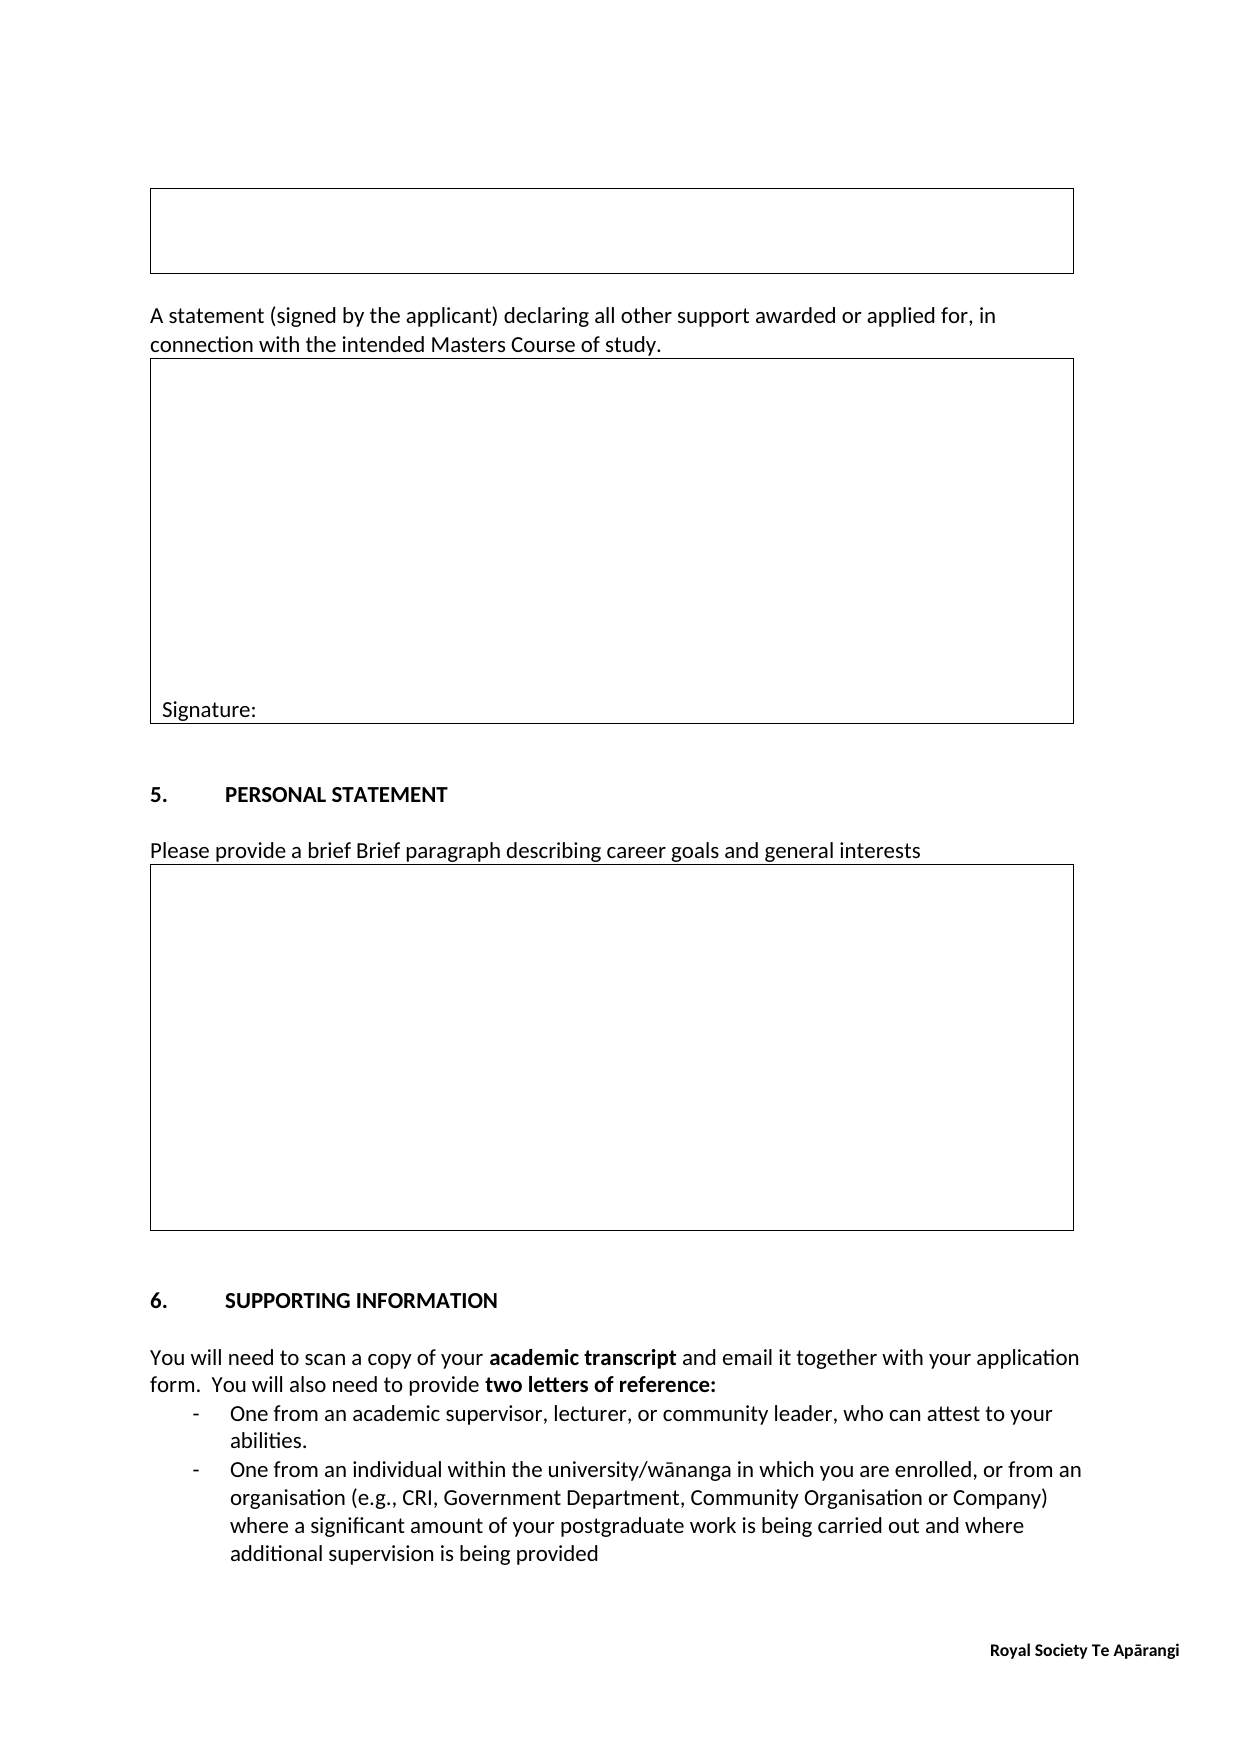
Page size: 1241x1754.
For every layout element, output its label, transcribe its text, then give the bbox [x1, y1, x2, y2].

list One from an individual within the university/wānanga in which you are enrolled, or from an organisation (e.g., CRI, Government Department, Community Organisation or Company) where a significant amount of your postgraduate work is being carried out and where additional supervision is being provided [192, 1455, 1090, 1567]
list One from an academic supervisor, lecturer, or community leader, who can attest to your abilities. [192, 1399, 1090, 1455]
table_header Signature: [151, 359, 1073, 723]
text 6. SUPPORTING INFORMATION [150, 1287, 1090, 1314]
text A statement (signed by the applicant) declaring all other support awarded or applied for, in connection with the intended Masters Course of study. [150, 302, 1090, 358]
text Please provide a brief Brief paragraph describing career goals and general interests [150, 836, 1090, 864]
table_header [151, 865, 1073, 1229]
table_header [151, 189, 1073, 273]
text 5. PERSONAL STATEMENT [150, 780, 1090, 808]
text You will need to scan a copy of your academic transcript and email it together with your application form. You will also need to provide two letters of reference: [150, 1343, 1090, 1399]
